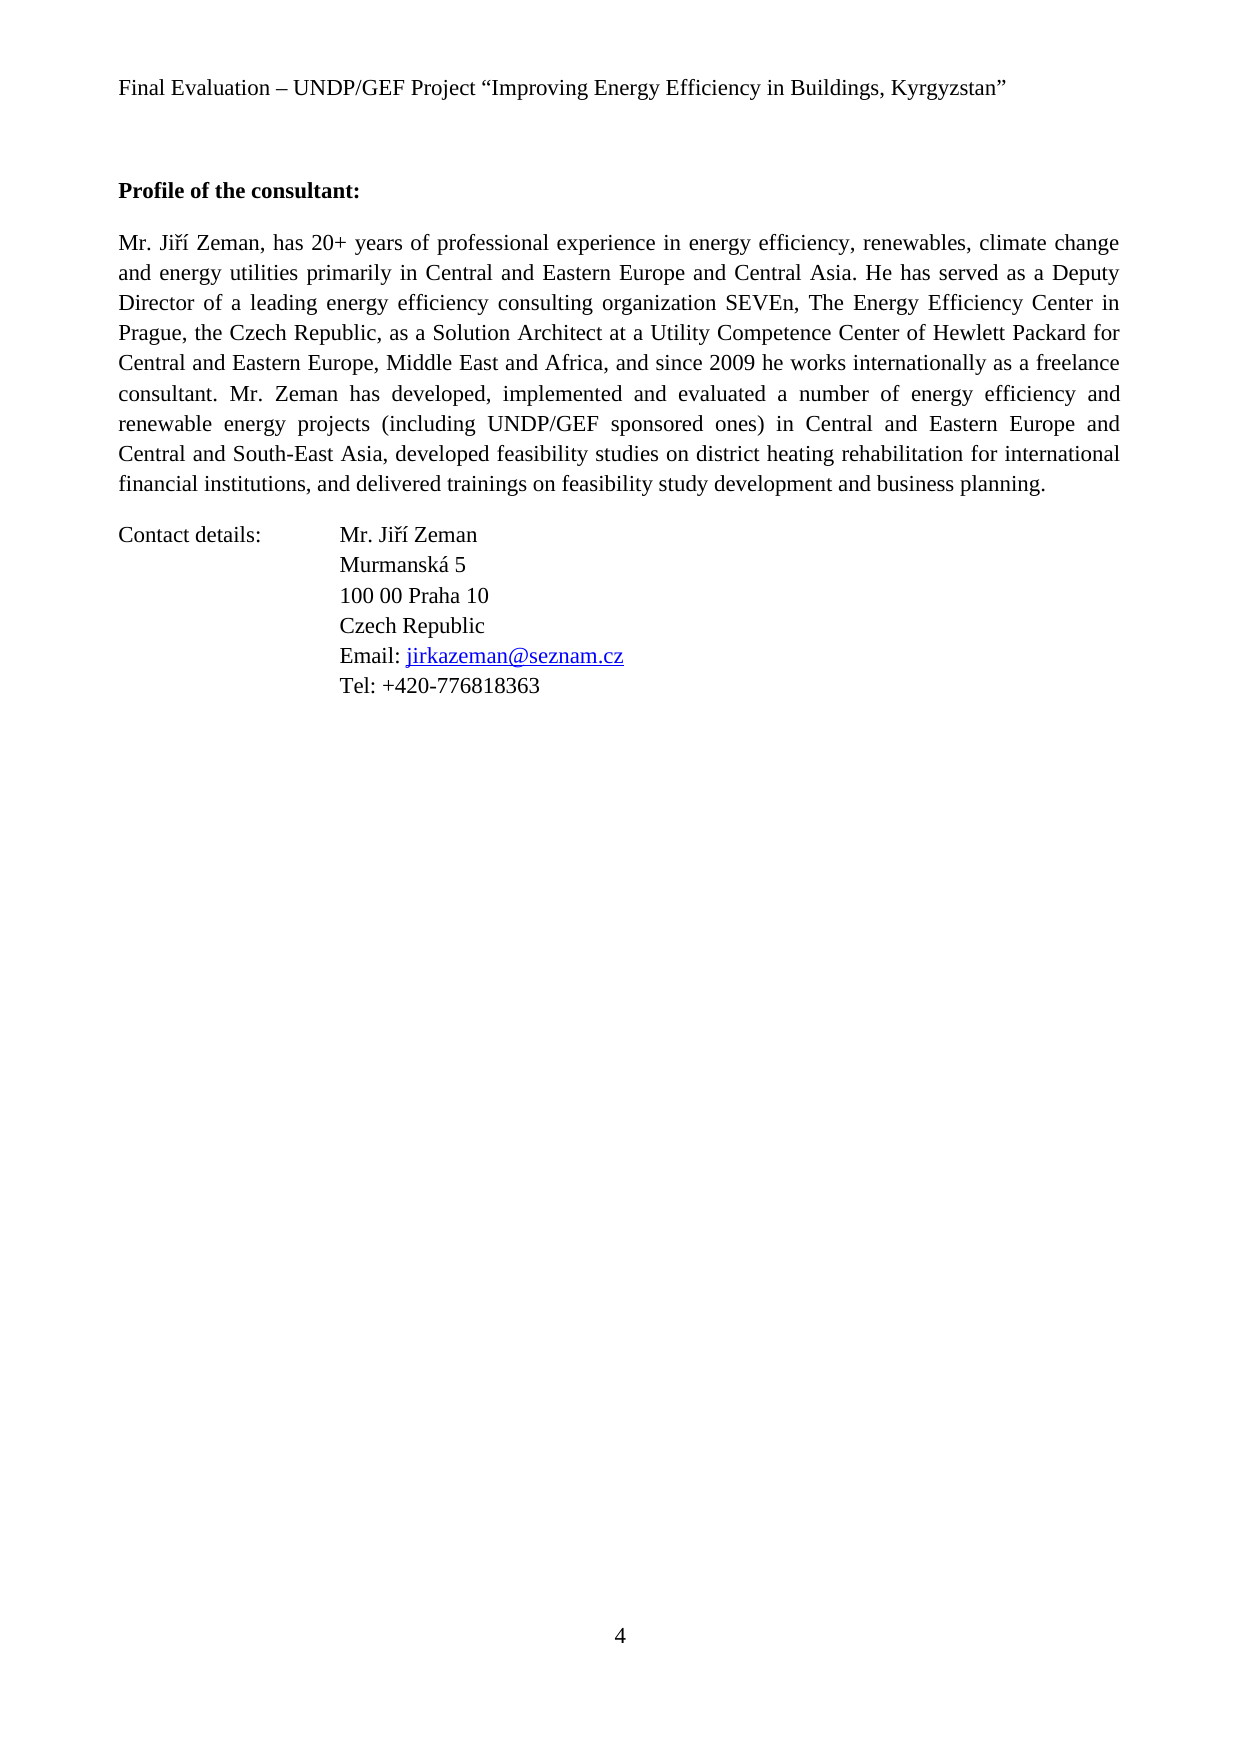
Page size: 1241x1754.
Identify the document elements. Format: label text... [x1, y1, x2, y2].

text Tel: +420-776818363 [266, 672, 1122, 699]
text Email: jirkazeman@seznam.cz [266, 642, 1122, 668]
text Mr. Jiří Zeman, has 20+ years of professional experience in energy efficiency, renewables, climate change and energy utilities primarily in Central and Eastern Europe and Central Asia. He has served as a Deputy Director of a leading energy efficiency consulting organization SEVEn, The Energy Efficiency Center in Prague, the Czech Republic, as a Solution Architect at a Utility Competence Center of Hewlett Packard for Central and Eastern Europe, Middle East and Africa, and since 2009 he works internationally as a freelance consultant. Mr. Zeman has developed, implemented and evaluated a number of energy efficiency and renewable energy projects (including UNDP/GEF sponsored ones) in Central and Eastern Europe and Central and South-East Asia, developed feasibility studies on district heating rehabilitation for international financial institutions, and delivered trainings on feasibility study development and business planning. [118, 229, 1122, 497]
text Contact details: Mr. Jiří Zeman [118, 521, 1122, 548]
text 100 00 Praha 10 [266, 582, 1122, 608]
text Czech Republic [266, 612, 1122, 638]
text Profile of the consultant: [118, 178, 1122, 204]
text Murmanská 5 [118, 552, 1122, 578]
